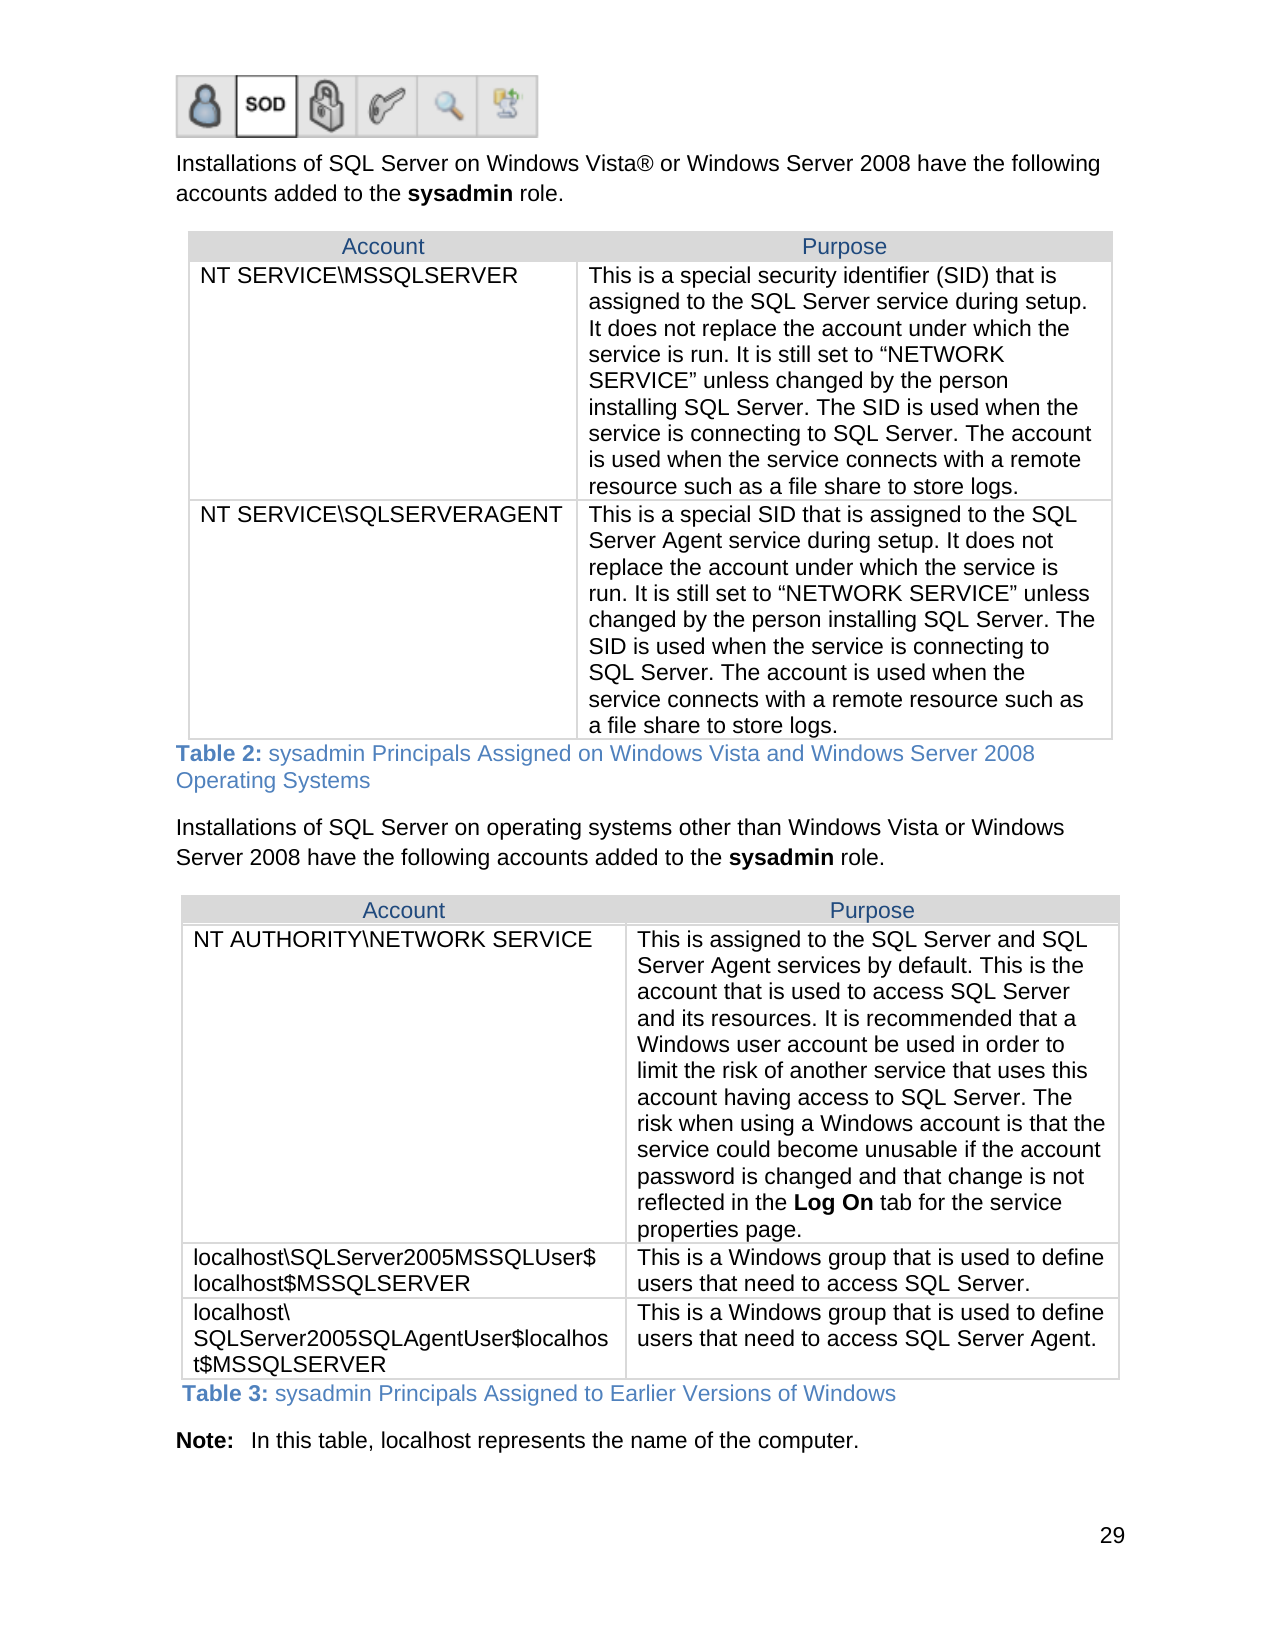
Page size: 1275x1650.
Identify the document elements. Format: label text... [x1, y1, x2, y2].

table_header Purpose [627, 897, 1118, 923]
table_header Purpose [578, 233, 1111, 260]
table_header Account [190, 233, 576, 260]
text Table 3: sysadmin Principals Assigned to Earlier Versions of Windows [176, 1380, 1125, 1406]
table_cell This is a Windows group that is used to define users that need to access SQL Server Agent. [627, 1299, 1118, 1378]
table_cell localhost\SQLServer2005SQLAgentUser$localhost$MSSQLSERVER [183, 1299, 625, 1378]
text Note: In this table, localhost represents the name of the computer. [176, 1427, 1125, 1453]
table_cell NT SERVICE\SQLSERVERAGENT [190, 501, 576, 738]
picture [175, 75, 539, 138]
table_header Account [183, 897, 625, 923]
table_cell NT SERVICE\MSSQLSERVER [190, 262, 576, 499]
table_cell localhost\SQLServer2005MSSQLUser$ localhost$MSSQLSERVER [183, 1244, 625, 1297]
table_cell NT AUTHORITY\NETWORK SERVICE [183, 926, 625, 1242]
text Installations of SQL Server on operating systems other than Windows Vista or Windows Server 2008 have the following accounts added to the sysadmin role. [176, 814, 1125, 870]
table_cell This is a special security identifier (SID) that is assigned to the SQL Server service during setup. It does not replace the account under which the service is run. It is still set to “NETWORK SERVICE” unless changed by the person installing SQL Server. The SID is used when the service is connecting to SQL Server. The account is used when the service connects with a remote resource such as a file share to store logs. [578, 262, 1111, 499]
table_cell This is a special SID that is assigned to the SQL Server Agent service during setup. It does not replace the account under which the service is run. It is still set to “NETWORK SERVICE” unless changed by the person installing SQL Server. The SID is used when the service is connecting to SQL Server. The account is used when the service connects with a remote resource such as a file share to store logs. [578, 501, 1111, 738]
text Installations of SQL Server on Windows Vista® or Windows Server 2008 have the following accounts added to the sysadmin role. [176, 150, 1125, 207]
table_cell This is a Windows group that is used to define users that need to access SQL Server. [627, 1244, 1118, 1297]
table_cell This is assigned to the SQL Server and SQL Server Agent services by default. This is the account that is used to access SQL Server and its resources. It is recommended that a Windows user account be used in order to limit the risk of another service that uses this account having access to SQL Server. The risk when using a Windows account is that the service could become unusable if the account password is changed and that change is not reflected in the Log On tab for the service properties page. [627, 926, 1118, 1242]
text Table 2: sysadmin Principals Assigned on Windows Vista and Windows Server 2008 Operating Systems [176, 740, 1125, 793]
